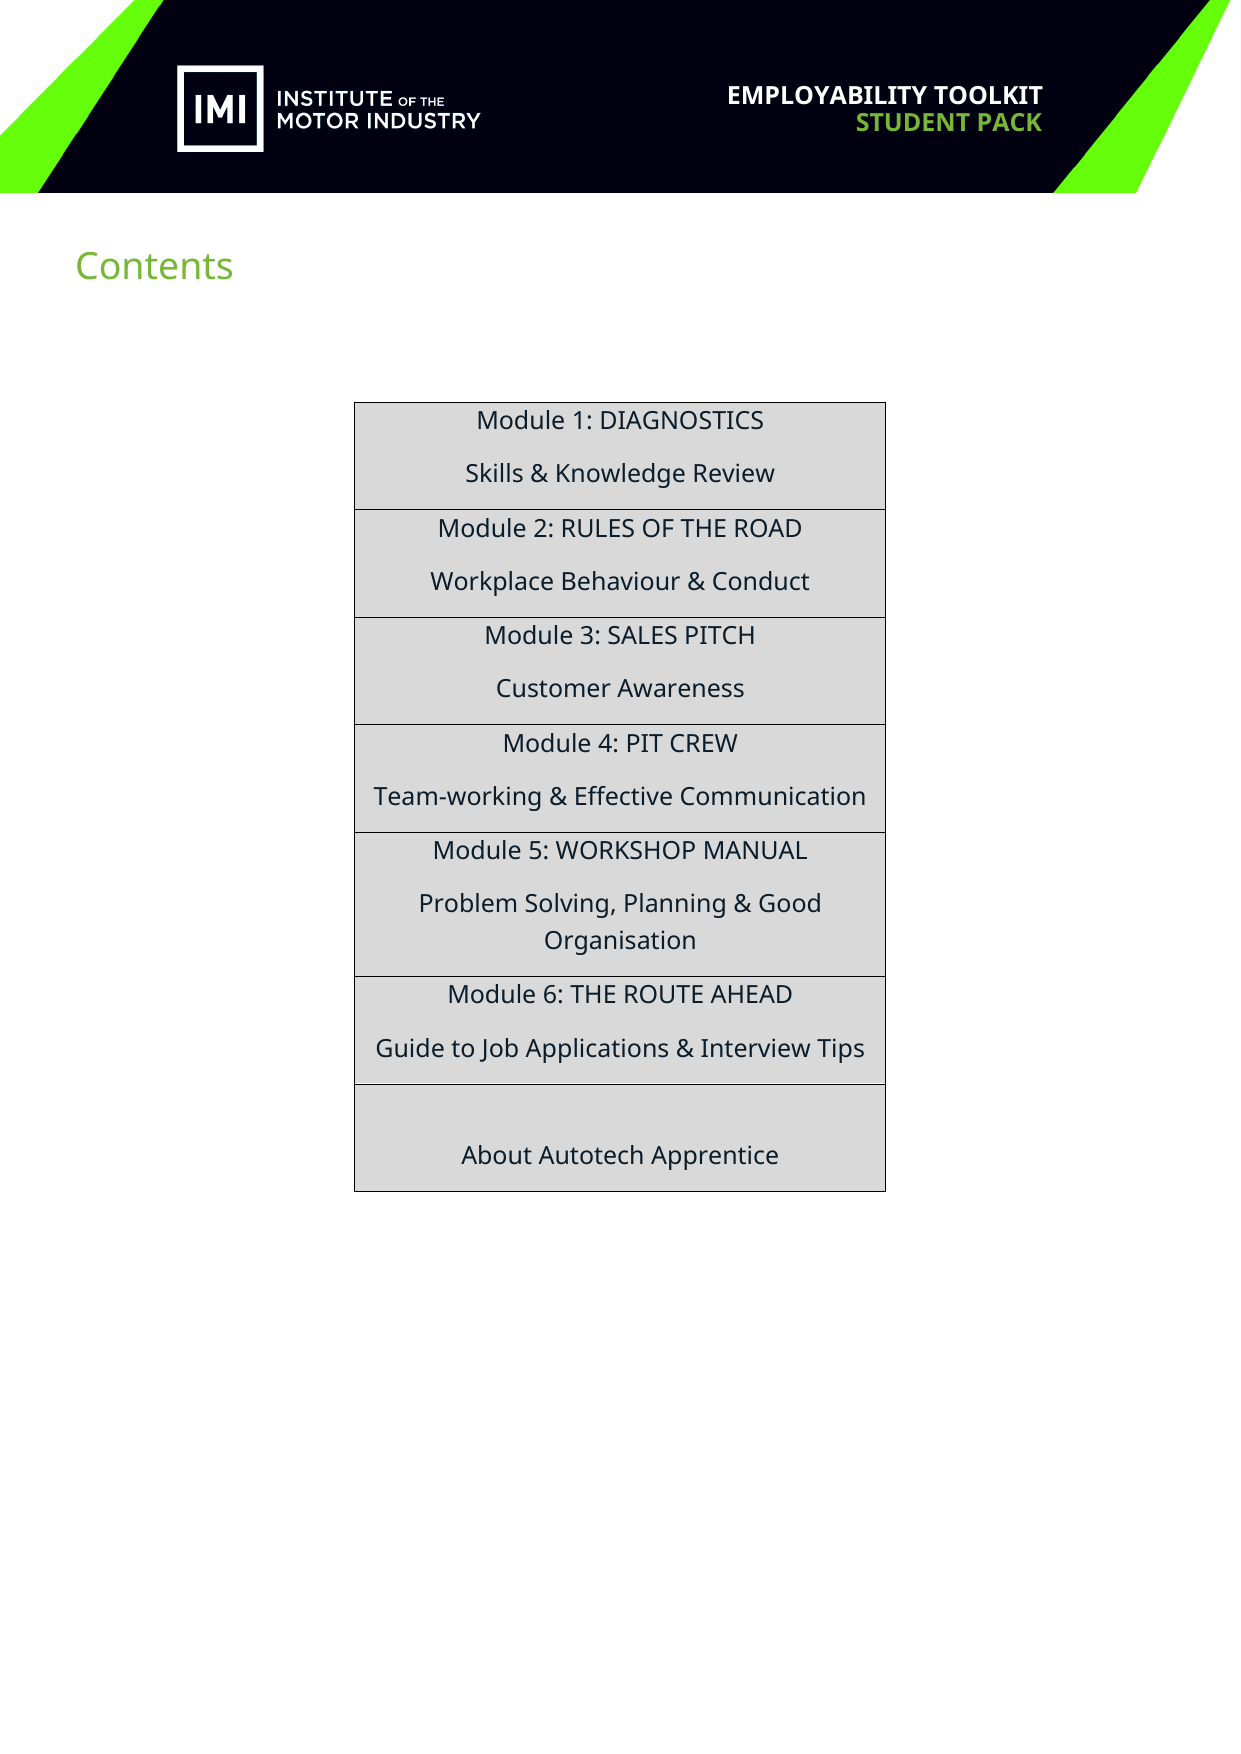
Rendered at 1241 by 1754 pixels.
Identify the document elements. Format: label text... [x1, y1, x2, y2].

table_cell Module 2: RULES OF THE ROAD Workplace Behaviour & Conduct [355, 510, 885, 617]
text Contents [75, 239, 1165, 290]
table_cell About Autotech Apprentice [355, 1085, 885, 1191]
table_cell Module 4: PIT CREW Team-working & Effective Communication [355, 725, 885, 832]
picture [0, 0, 1241, 193]
table_header Module 1: DIAGNOSTICS Skills & Knowledge Review [355, 403, 885, 509]
table_cell Module 6: THE ROUTE AHEAD Guide to Job Applications & Interview Tips [355, 977, 885, 1083]
table_cell Module 3: SALES PITCH Customer Awareness [355, 618, 885, 724]
table_cell Module 5: WORKSHOP MANUAL Problem Solving, Planning & Good Organisation [355, 833, 885, 976]
